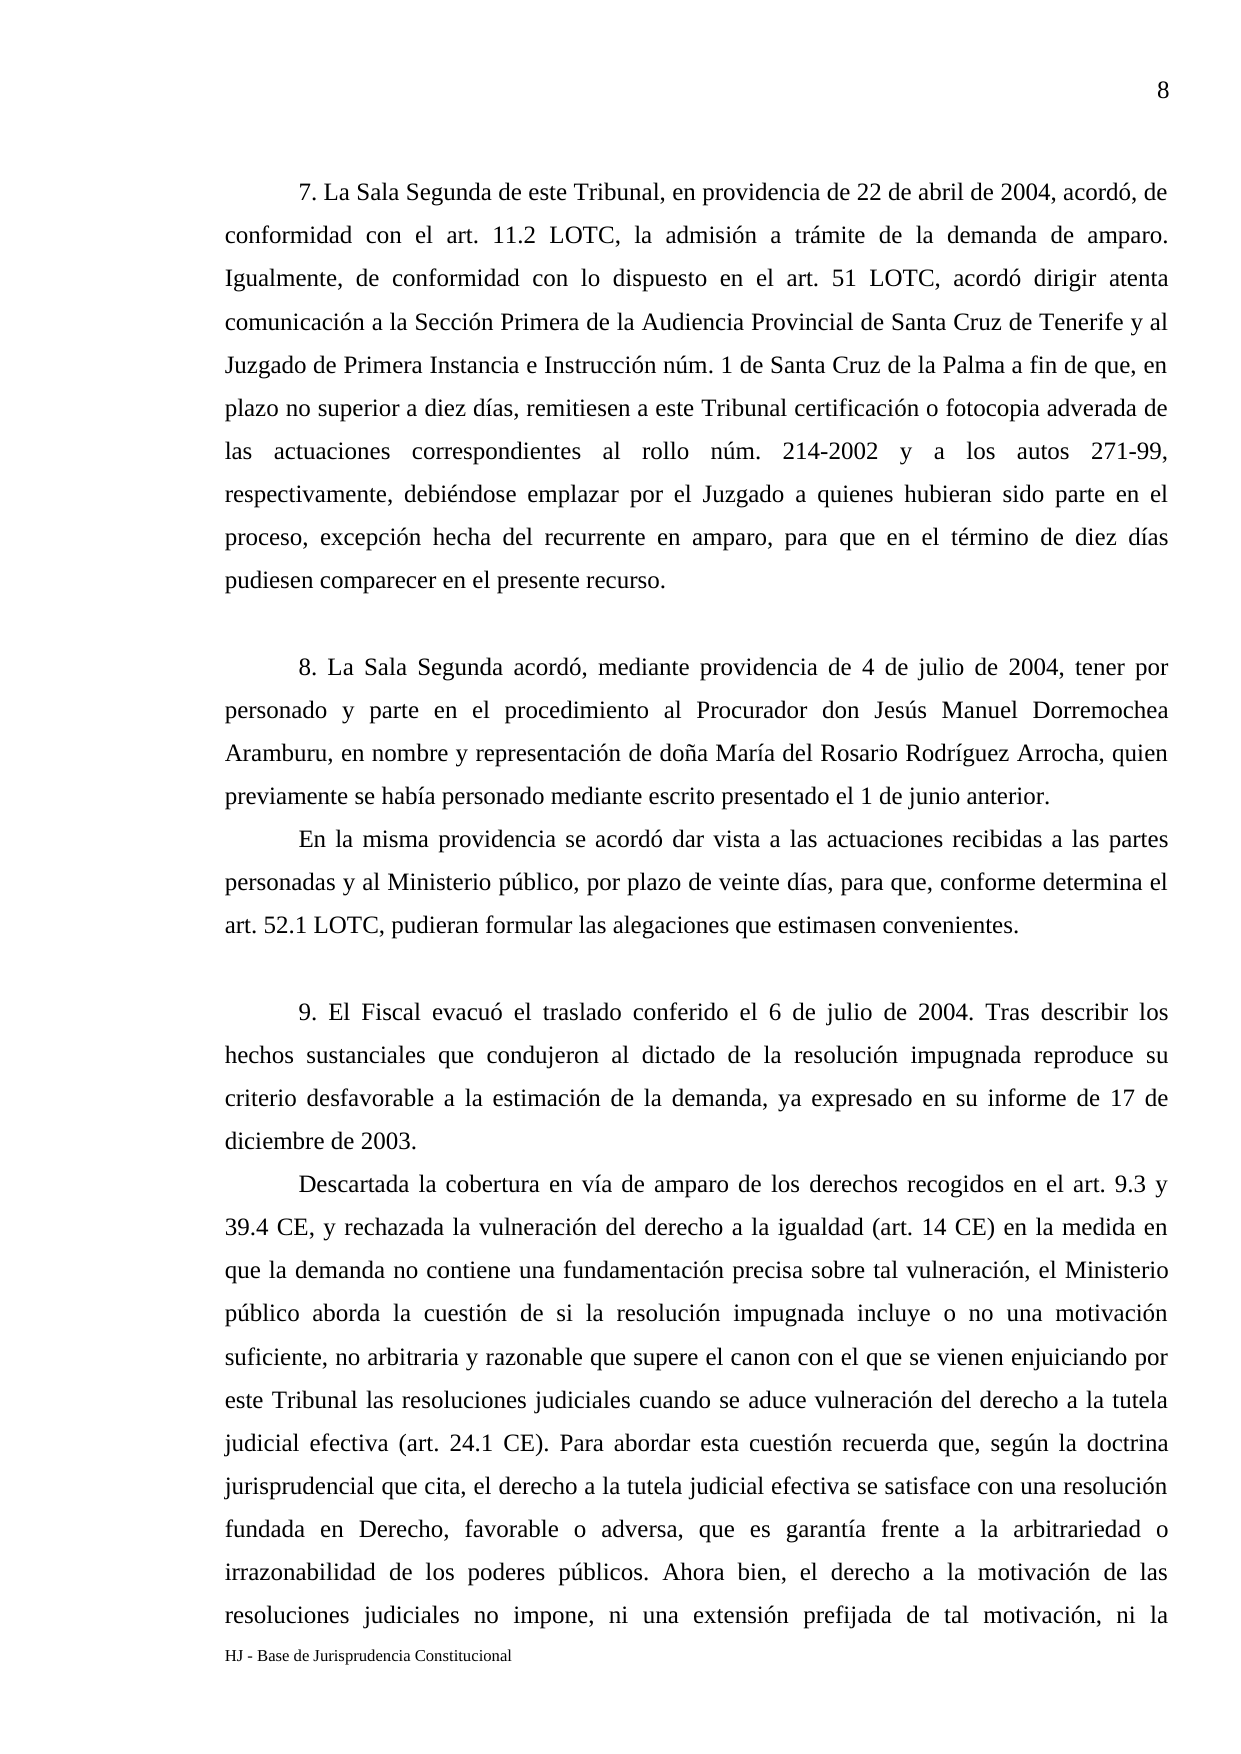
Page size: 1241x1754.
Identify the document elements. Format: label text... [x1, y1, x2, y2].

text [224, 1169, 1169, 1629]
text 8. La Sala Segunda acordó, mediante providencia de 4 de julio de 2004, tener por personado y parte en el procedimiento al Procurador don Jesús Manuel Dorremochea Aramburu, en nombre y representación de doña María del Rosario Rodríguez Arrocha, quien previamente se había personado mediante escrito presentado el 1 de junio anterior. [224, 652, 1169, 810]
text 9. El Fiscal evacuó el traslado conferido el 6 de julio de 2004. Tras describir los hechos sustanciales que condujeron al dictado de la resolución impugnada reproduce su criterio desfavorable a la estimación de la demanda, ya expresado en su informe de 17 de diciembre de 2003. [224, 997, 1169, 1155]
text En la misma providencia se acordó dar vista a las actuaciones recibidas a las partes personadas y al Ministerio público, por plazo de veinte días, para que, conforme determina el art. 52.1 LOTC, pudieran formular las alegaciones que estimasen convenientes. [224, 824, 1169, 939]
text 7. La Sala Segunda de este Tribunal, en providencia de 22 de abril de 2004, acordó, de conformidad con el art. 11.2 LOTC, la admisión a trámite de la demanda de amparo. Igualmente, de conformidad con lo dispuesto en el art. 51 LOTC, acordó dirigir atenta comunicación a la Sección Primera de la Audiencia Provincial de Santa Cruz de Tenerife y al Juzgado de Primera Instancia e Instrucción núm. 1 de Santa Cruz de la Palma a fin de que, en plazo no superior a diez días, remitiesen a este Tribunal certificación o fotocopia adverada de las actuaciones correspondientes al rollo núm. 214-2002 y a los autos 271-99, respectivamente, debiéndose emplazar por el Juzgado a quienes hubieran sido parte en el proceso, excepción hecha del recurrente en amparo, para que en el término de diez días pudiesen comparecer en el presente recurso. [224, 177, 1169, 594]
